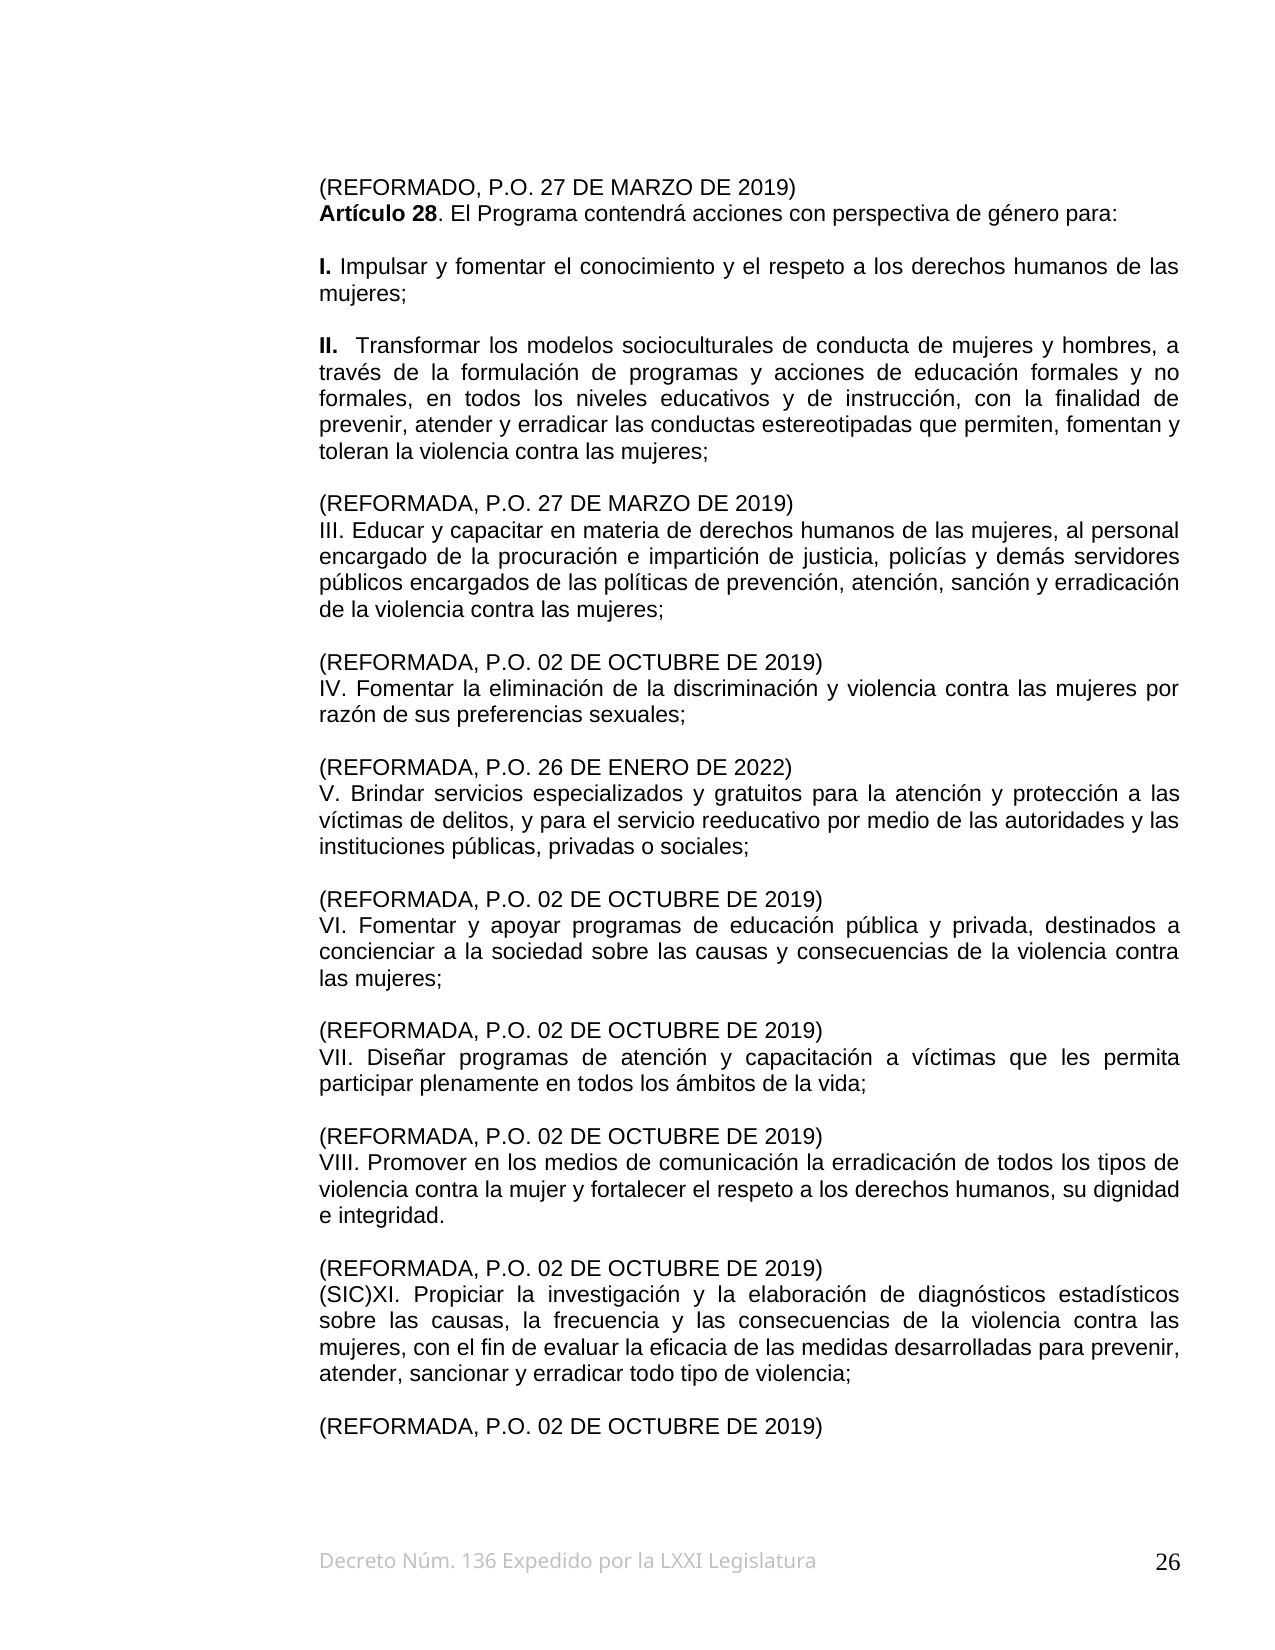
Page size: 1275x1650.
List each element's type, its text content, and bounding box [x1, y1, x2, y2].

text (REFORMADA, P.O. 02 DE OCTUBRE DE 2019) [319, 1413, 1181, 1439]
text (SIC)XI. Propiciar la investigación y la elaboración de diagnósticos estadísticos sobre las causas, la frecuencia y las consecuencias de la violencia contra las mujeres, con el fin de evaluar la eficacia de las medidas desarrolladas para prevenir, atender, sancionar y erradicar todo tipo de violencia; [319, 1281, 1181, 1386]
text VI. Fomentar y apoyar programas de educación pública y privada, destinados a concienciar a la sociedad sobre las causas y consecuencias de la violencia contra las mujeres; [319, 912, 1181, 991]
text I. Impulsar y fomentar el conocimiento y el respeto a los derechos humanos de las mujeres; [319, 253, 1181, 306]
text III. Educar y capacitar en materia de derechos humanos de las mujeres, al personal encargado de la procuración e impartición de justicia, policías y demás servidores públicos encargados de las políticas de prevención, atención, sanción y erradicación de la violencia contra las mujeres; [319, 517, 1181, 622]
text Artículo 28. El Programa contendrá acciones con perspectiva de género para: [319, 200, 1181, 227]
text (REFORMADA, P.O. 02 DE OCTUBRE DE 2019) [319, 1254, 1181, 1281]
text IV. Fomentar la eliminación de la discriminación y violencia contra las mujeres por razón de sus preferencias sexuales; [319, 675, 1181, 727]
text (REFORMADA, P.O. 26 DE ENERO DE 2022) [319, 754, 1181, 780]
text (REFORMADA, P.O. 02 DE OCTUBRE DE 2019) [319, 1123, 1181, 1149]
text (REFORMADA, P.O. 02 DE OCTUBRE DE 2019) [319, 648, 1181, 675]
text VIII. Promover en los medios de comunicación la erradicación de todos los tipos de violencia contra la mujer y fortalecer el respeto a los derechos humanos, su dignidad e integridad. [319, 1149, 1181, 1228]
text V. Brindar servicios especializados y gratuitos para la atención y protección a las víctimas de delitos, y para el servicio reeducativo por medio de las autoridades y las instituciones públicas, privadas o sociales; [319, 780, 1181, 859]
text (REFORMADA, P.O. 02 DE OCTUBRE DE 2019) [319, 886, 1181, 912]
text II. Transformar los modelos socioculturales de conducta de mujeres y hombres, a través de la formulación de programas y acciones de educación formales y no formales, en todos los niveles educativos y de instrucción, con la finalidad de prevenir, atender y erradicar las conductas estereotipadas que permiten, fomentan y toleran la violencia contra las mujeres; [319, 332, 1181, 464]
text (REFORMADA, P.O. 02 DE OCTUBRE DE 2019) [319, 1017, 1181, 1044]
text (REFORMADO, P.O. 27 DE MARZO DE 2019) [319, 174, 1181, 200]
text VII. Diseñar programas de atención y capacitación a víctimas que les permita participar plenamente en todos los ámbitos de la vida; [319, 1044, 1181, 1096]
text (REFORMADA, P.O. 27 DE MARZO DE 2019) [319, 490, 1181, 517]
